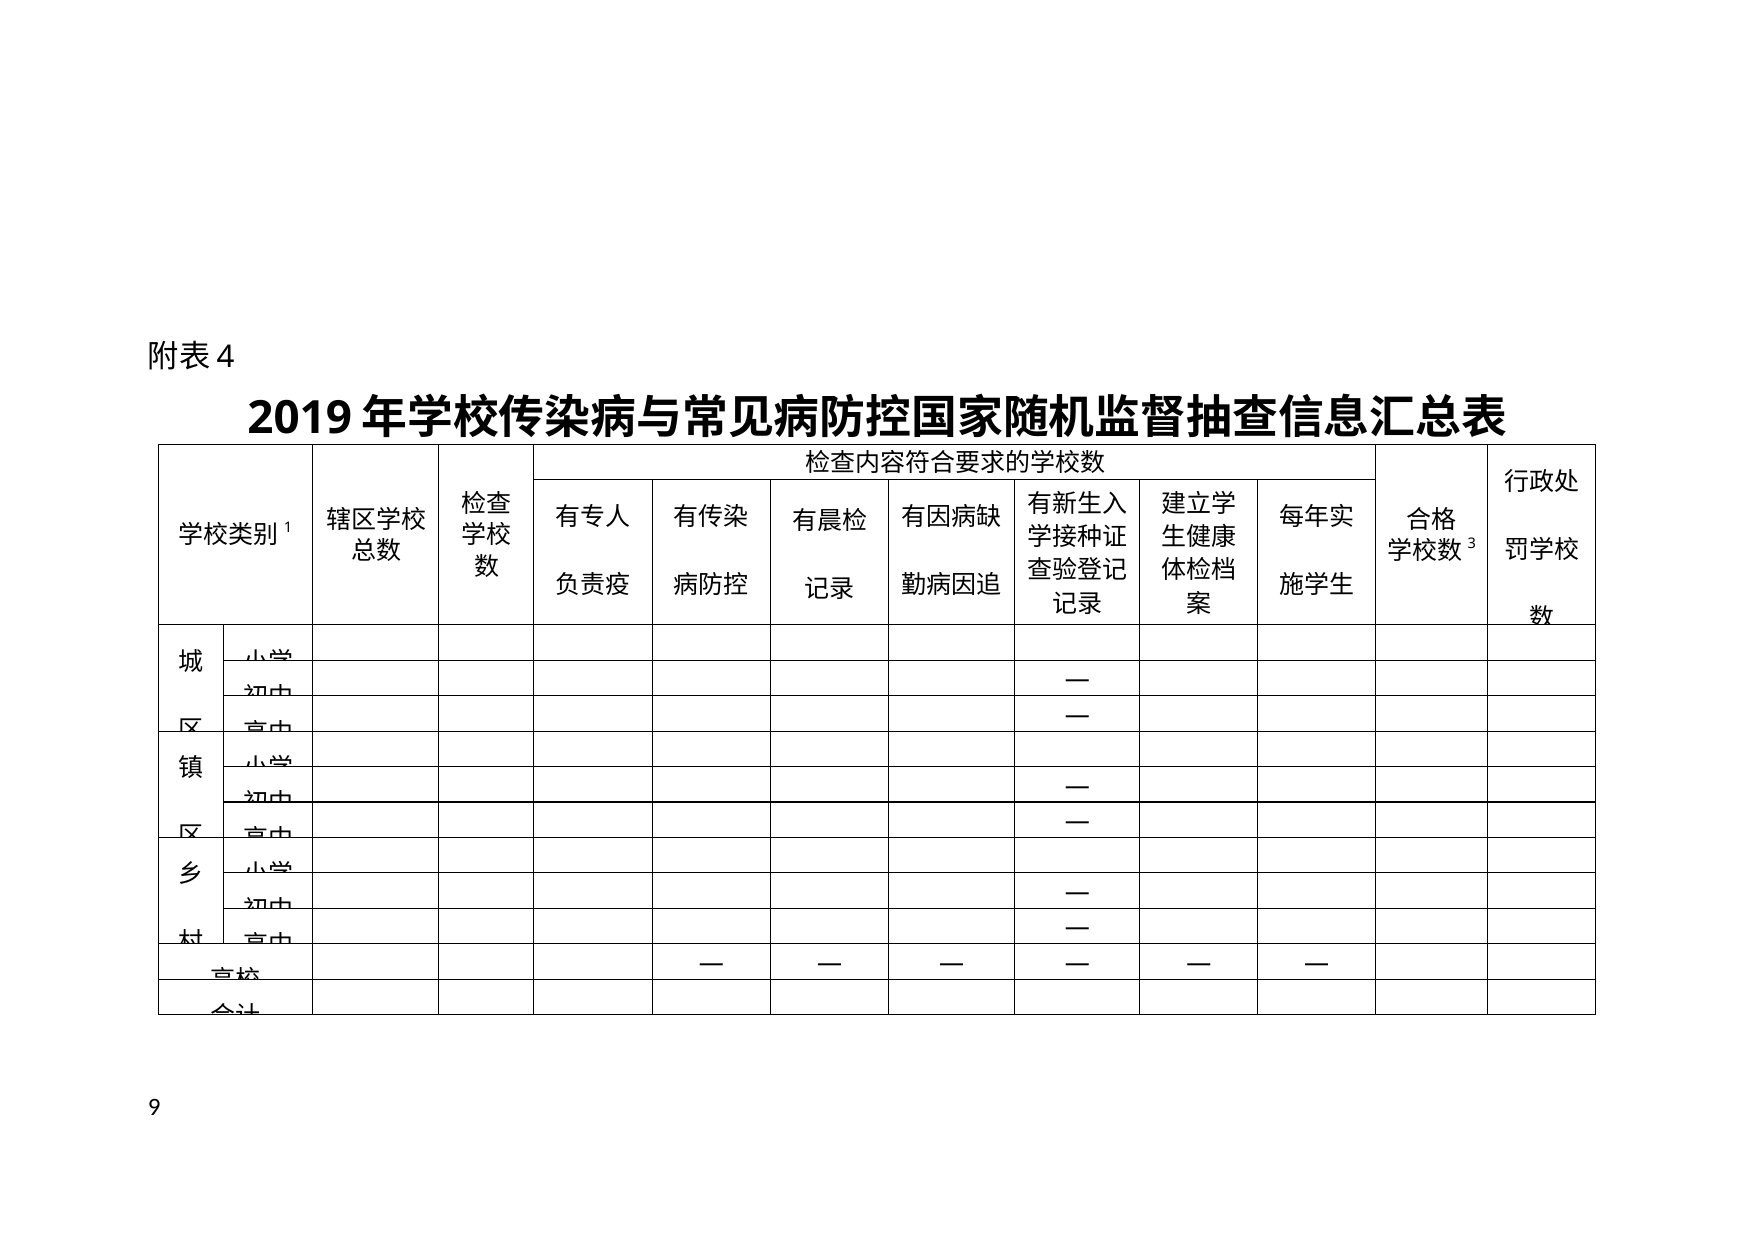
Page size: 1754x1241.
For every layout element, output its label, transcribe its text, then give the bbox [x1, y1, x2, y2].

table_cell [653, 625, 770, 660]
table_cell [1488, 873, 1595, 908]
table_cell 小学 [224, 838, 312, 872]
table_cell [1258, 696, 1375, 731]
table_cell — [771, 944, 888, 978]
table_cell [771, 696, 888, 731]
table_cell [313, 873, 438, 908]
table_cell — [1015, 661, 1139, 695]
table_cell [1140, 803, 1257, 837]
table_cell [889, 980, 1014, 1014]
table_cell [439, 980, 533, 1014]
table_cell [653, 661, 770, 695]
table_cell [889, 909, 1014, 943]
table_cell [1015, 625, 1139, 660]
table_cell 建立学生健康体检档案 [1140, 480, 1257, 624]
table_cell [1258, 909, 1375, 943]
table_cell [1258, 732, 1375, 766]
table_header 行政处罚学校数 [1488, 445, 1595, 624]
table_cell 镇区 [159, 732, 223, 837]
table_cell [534, 980, 652, 1014]
table_cell [313, 980, 438, 1014]
table_cell [1140, 767, 1257, 801]
table_cell 小学 [224, 732, 312, 766]
table_cell [1258, 625, 1375, 660]
table_cell — [1015, 696, 1139, 731]
table_cell 初中 [224, 661, 312, 695]
table_header 学校类别1 [159, 445, 312, 624]
table_cell [1140, 980, 1257, 1014]
text 附表4 [148, 327, 1579, 377]
table_cell [439, 696, 533, 731]
table_cell [1488, 661, 1595, 695]
table_cell [1488, 696, 1595, 731]
table_cell 高校 [159, 944, 312, 978]
table_cell [889, 696, 1014, 731]
table_cell [534, 661, 652, 695]
table_header 辖区学校总数 [313, 445, 438, 624]
table_cell [1140, 661, 1257, 695]
table_cell [1258, 803, 1375, 837]
table_cell 高中 [224, 909, 312, 943]
table_cell 有新生入学接种证查验登记记录 [1015, 480, 1139, 624]
table_cell — [653, 944, 770, 978]
table_header 合格 学校数3 [1376, 445, 1487, 624]
table_cell [1488, 909, 1595, 943]
table_cell [1488, 838, 1595, 872]
table_cell [889, 625, 1014, 660]
table_cell [653, 873, 770, 908]
table_header 检查内容符合要求的学校数 [534, 445, 1375, 479]
table_cell [1258, 661, 1375, 695]
table_cell [1015, 732, 1139, 766]
table_cell [439, 944, 533, 978]
table_cell [1258, 767, 1375, 801]
table_cell [889, 661, 1014, 695]
table_cell [653, 980, 770, 1014]
table_cell [653, 767, 770, 801]
table_cell [313, 732, 438, 766]
table_cell [771, 909, 888, 943]
table_cell [653, 838, 770, 872]
table_cell 初中 [224, 767, 312, 801]
table_cell [1376, 873, 1487, 908]
table_cell [1140, 838, 1257, 872]
table_cell [1488, 980, 1595, 1014]
table_cell [1376, 909, 1487, 943]
table_cell — [1140, 944, 1257, 978]
table_cell [771, 732, 888, 766]
table_cell [1376, 625, 1487, 660]
table_cell — [1015, 767, 1139, 801]
table_cell [534, 909, 652, 943]
table_cell [439, 661, 533, 695]
table_cell [889, 873, 1014, 908]
table_cell [771, 625, 888, 660]
table_cell [1258, 873, 1375, 908]
table_cell 有晨检记录 [771, 480, 888, 624]
table_cell 有传染病防控“一案八制”2 [653, 480, 770, 624]
table_cell [1376, 803, 1487, 837]
table_cell [534, 803, 652, 837]
table_cell [653, 696, 770, 731]
table_cell [1376, 944, 1487, 978]
table_cell 合计 [159, 980, 312, 1014]
table_cell [1376, 661, 1487, 695]
table_cell [1376, 732, 1487, 766]
table_cell [771, 838, 888, 872]
table_cell [1488, 944, 1595, 978]
table_cell 有专人负责疫情报告 [534, 480, 652, 624]
table_cell [534, 625, 652, 660]
table_cell [771, 803, 888, 837]
table_cell [1015, 980, 1139, 1014]
table_cell [439, 803, 533, 837]
table_cell [1376, 980, 1487, 1014]
table_cell [889, 838, 1014, 872]
table_cell [1376, 696, 1487, 731]
table_cell — [1015, 944, 1139, 978]
table_cell [1140, 873, 1257, 908]
table_cell [534, 838, 652, 872]
table_cell [1488, 767, 1595, 801]
text 2019年学校传染病与常见病防控国家随机监督抽查信息汇总表 [148, 394, 1606, 444]
table_cell — [1015, 909, 1139, 943]
table_cell [771, 767, 888, 801]
table_cell 初中 [224, 873, 312, 908]
table_cell [1258, 838, 1375, 872]
table_cell — [1015, 803, 1139, 837]
table_cell [1140, 625, 1257, 660]
table_cell [889, 803, 1014, 837]
table_cell [653, 732, 770, 766]
table_cell [439, 873, 533, 908]
table_cell [1376, 767, 1487, 801]
table_cell [439, 732, 533, 766]
table_cell [1140, 909, 1257, 943]
table_cell 高中 [224, 803, 312, 837]
table_cell [1488, 625, 1595, 660]
table_cell [771, 980, 888, 1014]
table_cell [771, 873, 888, 908]
table_cell [653, 909, 770, 943]
table_cell [313, 625, 438, 660]
table_cell [1015, 838, 1139, 872]
table_cell 每年实施学生健康体检 [1258, 480, 1375, 624]
table_cell 有因病缺勤病因追查与登记记录 [889, 480, 1014, 624]
table_cell [313, 803, 438, 837]
table_cell [889, 732, 1014, 766]
table_cell [653, 803, 770, 837]
table_header 检查 学校数 [439, 445, 533, 624]
table_cell [889, 767, 1014, 801]
table_cell [1488, 732, 1595, 766]
table_cell [1140, 732, 1257, 766]
table_cell [313, 909, 438, 943]
table_cell [534, 767, 652, 801]
table_cell 城区 [159, 625, 223, 731]
table_cell [1258, 980, 1375, 1014]
table_cell 高中 [224, 696, 312, 731]
table_cell [771, 661, 888, 695]
table_cell [1140, 696, 1257, 731]
table_cell [534, 696, 652, 731]
table_cell [439, 625, 533, 660]
table_cell [1376, 838, 1487, 872]
table_cell [534, 873, 652, 908]
table_cell [313, 696, 438, 731]
table_cell [534, 732, 652, 766]
table_cell [439, 909, 533, 943]
table_cell — [1015, 873, 1139, 908]
table_cell — [1258, 944, 1375, 978]
table_cell [313, 767, 438, 801]
table_cell [1488, 803, 1595, 837]
table_cell [313, 838, 438, 872]
table_cell [439, 767, 533, 801]
table_cell 乡村 [159, 838, 223, 943]
table_cell [439, 838, 533, 872]
table_cell [534, 944, 652, 978]
table_cell [313, 661, 438, 695]
table_cell — [889, 944, 1014, 978]
table_cell [313, 944, 438, 978]
table_cell 小学 [224, 625, 312, 660]
